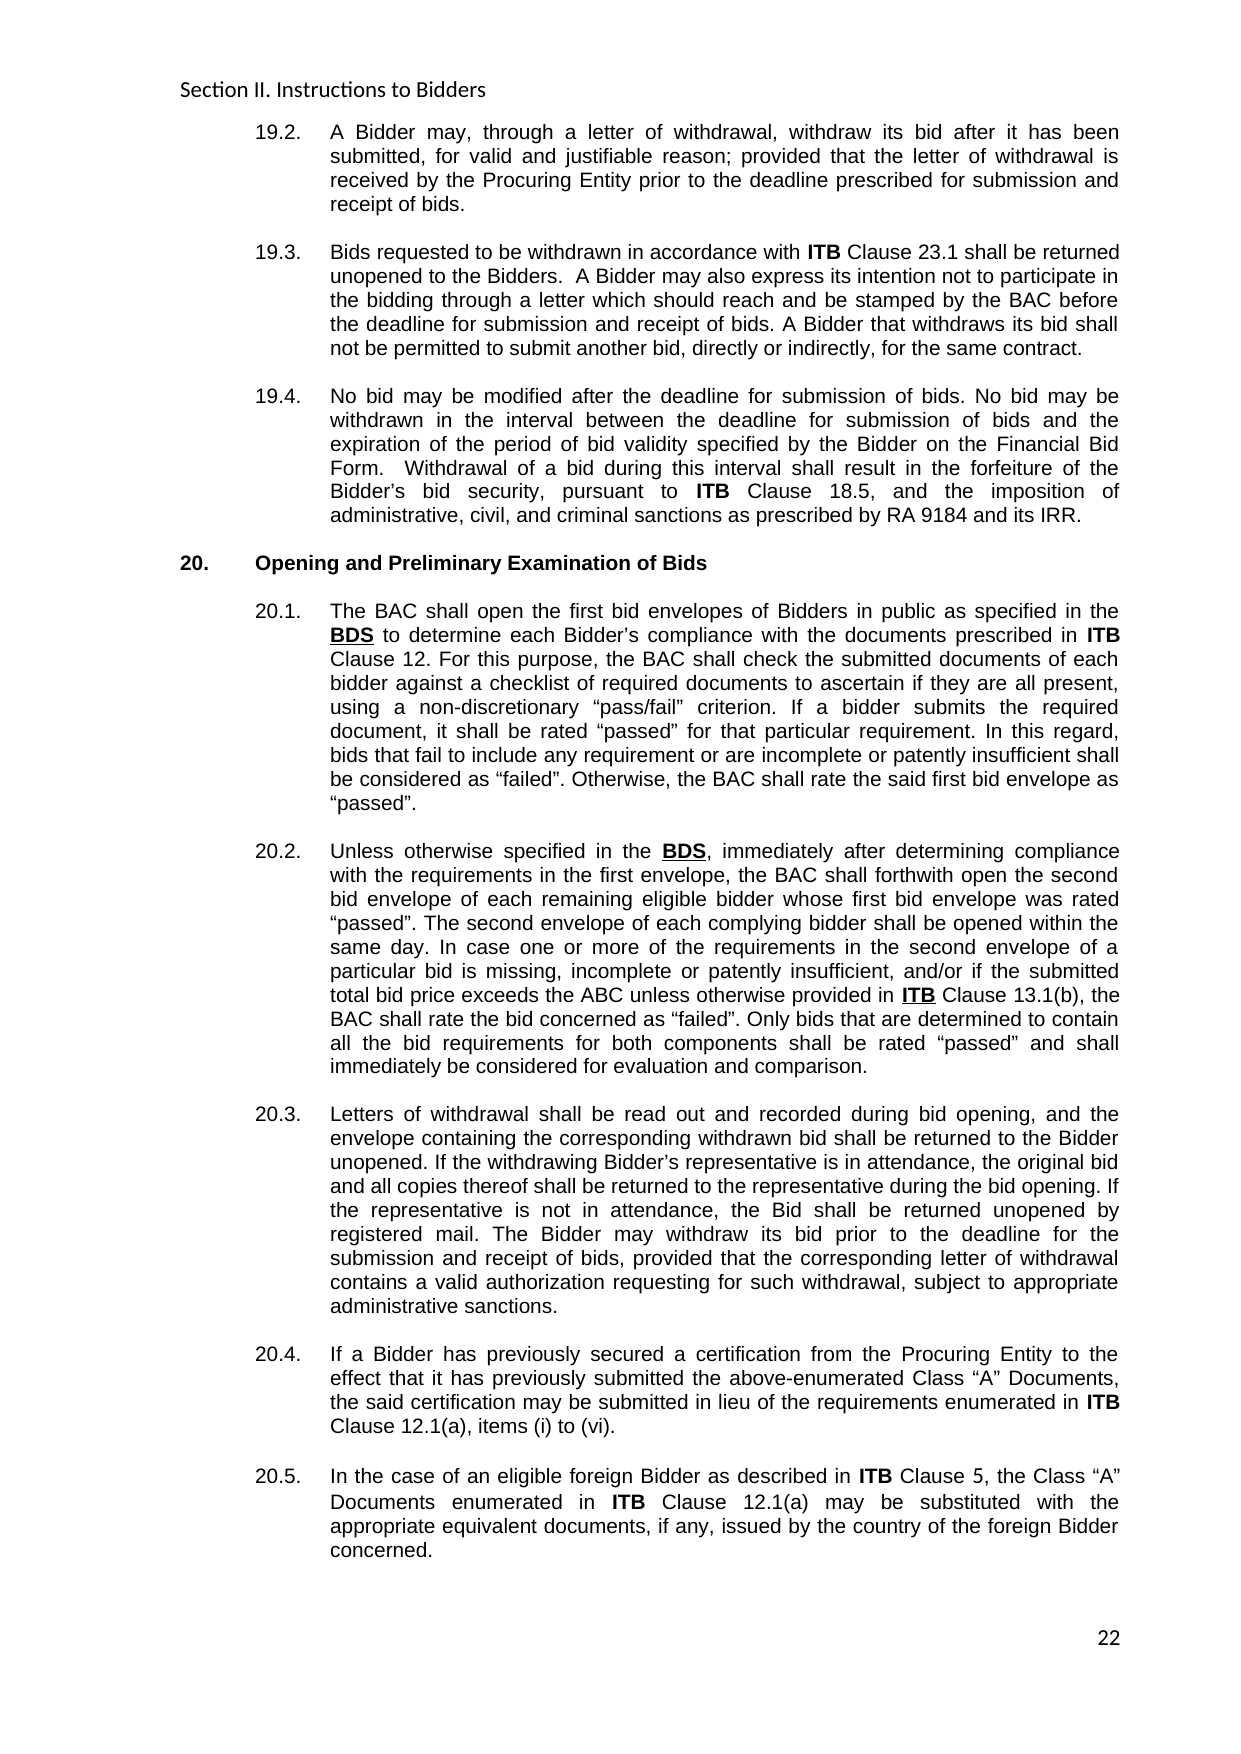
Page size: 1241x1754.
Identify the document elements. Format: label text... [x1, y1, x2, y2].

list Unless otherwise specified in the BDS, immediately after determining compliance with the requirements in the first envelope, the BAC shall forthwith open the second bid envelope of each remaining eligible bidder whose first bid envelope was rated “passed”. The second envelope of each complying bidder shall be opened within the same day. In case one or more of the requirements in the second envelope of a particular bid is missing, incomplete or patently insufficient, and/or if the submitted total bid price exceeds the ABC unless otherwise provided in ITB Clause 13.1(b), the BAC shall rate the bid concerned as “failed”. Only bids that are determined to contain all the bid requirements for both components shall be rated “passed” and shall immediately be considered for evaluation and comparison. [255, 839, 1120, 1078]
list Bids requested to be withdrawn in accordance with ITB Clause 23.1 shall be returned unopened to the Bidders. A Bidder may also express its intention not to participate in the bidding through a letter which should reach and be stamped by the BAC before the deadline for submission and receipt of bids. A Bidder that withdraws its bid shall not be permitted to submit another bid, directly or indirectly, for the same contract. [255, 240, 1120, 359]
list In the case of an eligible foreign Bidder as described in ITB Clause 5, the Class “A” Documents enumerated in ITB Clause 12.1(a) may be substituted with the appropriate equivalent documents, if any, issued by the country of the foreign Bidder concerned. [255, 1462, 1120, 1562]
list Letters of withdrawal shall be read out and recorded during bid opening, and the envelope containing the corresponding withdrawn bid shall be returned to the Bidder unopened. If the withdrawing Bidder’s representative is in attendance, the original bid and all copies thereof shall be returned to the representative during the bid opening. If the representative is not in attendance, the Bid shall be returned unopened by registered mail. The Bidder may withdraw its bid prior to the deadline for the submission and receipt of bids, provided that the corresponding letter of withdrawal contains a valid authorization requesting for such withdrawal, subject to appropriate administrative sanctions. [255, 1102, 1120, 1318]
list Opening and Preliminary Examination of Bids [180, 551, 1120, 575]
list No bid may be modified after the deadline for submission of bids. No bid may be withdrawn in the interval between the deadline for submission of bids and the expiration of the period of bid validity specified by the Bidder on the Financial Bid Form. Withdrawal of a bid during this interval shall result in the forfeiture of the Bidder’s bid security, pursuant to ITB Clause 18.5, and the imposition of administrative, civil, and criminal sanctions as prescribed by RA 9184 and its IRR. [255, 383, 1120, 527]
list The BAC shall open the first bid envelopes of Bidders in public as specified in the BDS to determine each Bidder’s compliance with the documents prescribed in ITB Clause 12. For this purpose, the BAC shall check the submitted documents of each bidder against a checklist of required documents to ascertain if they are all present, using a non-discretionary “pass/fail” criterion. If a bidder submits the required document, it shall be rated “passed” for that particular requirement. In this regard, bids that fail to include any requirement or are incomplete or patently insufficient shall be considered as “failed”. Otherwise, the BAC shall rate the said first bid envelope as “passed”. [255, 599, 1120, 815]
list A Bidder may, through a letter of withdrawal, withdraw its bid after it has been submitted, for valid and justifiable reason; provided that the letter of withdrawal is received by the Procuring Entity prior to the deadline prescribed for submission and receipt of bids. [255, 120, 1120, 216]
list If a Bidder has previously secured a certification from the Procuring Entity to the effect that it has previously submitted the above-enumerated Class “A” Documents, the said certification may be submitted in lieu of the requirements enumerated in ITB Clause 12.1(a), items (i) to (vi). [255, 1342, 1120, 1438]
